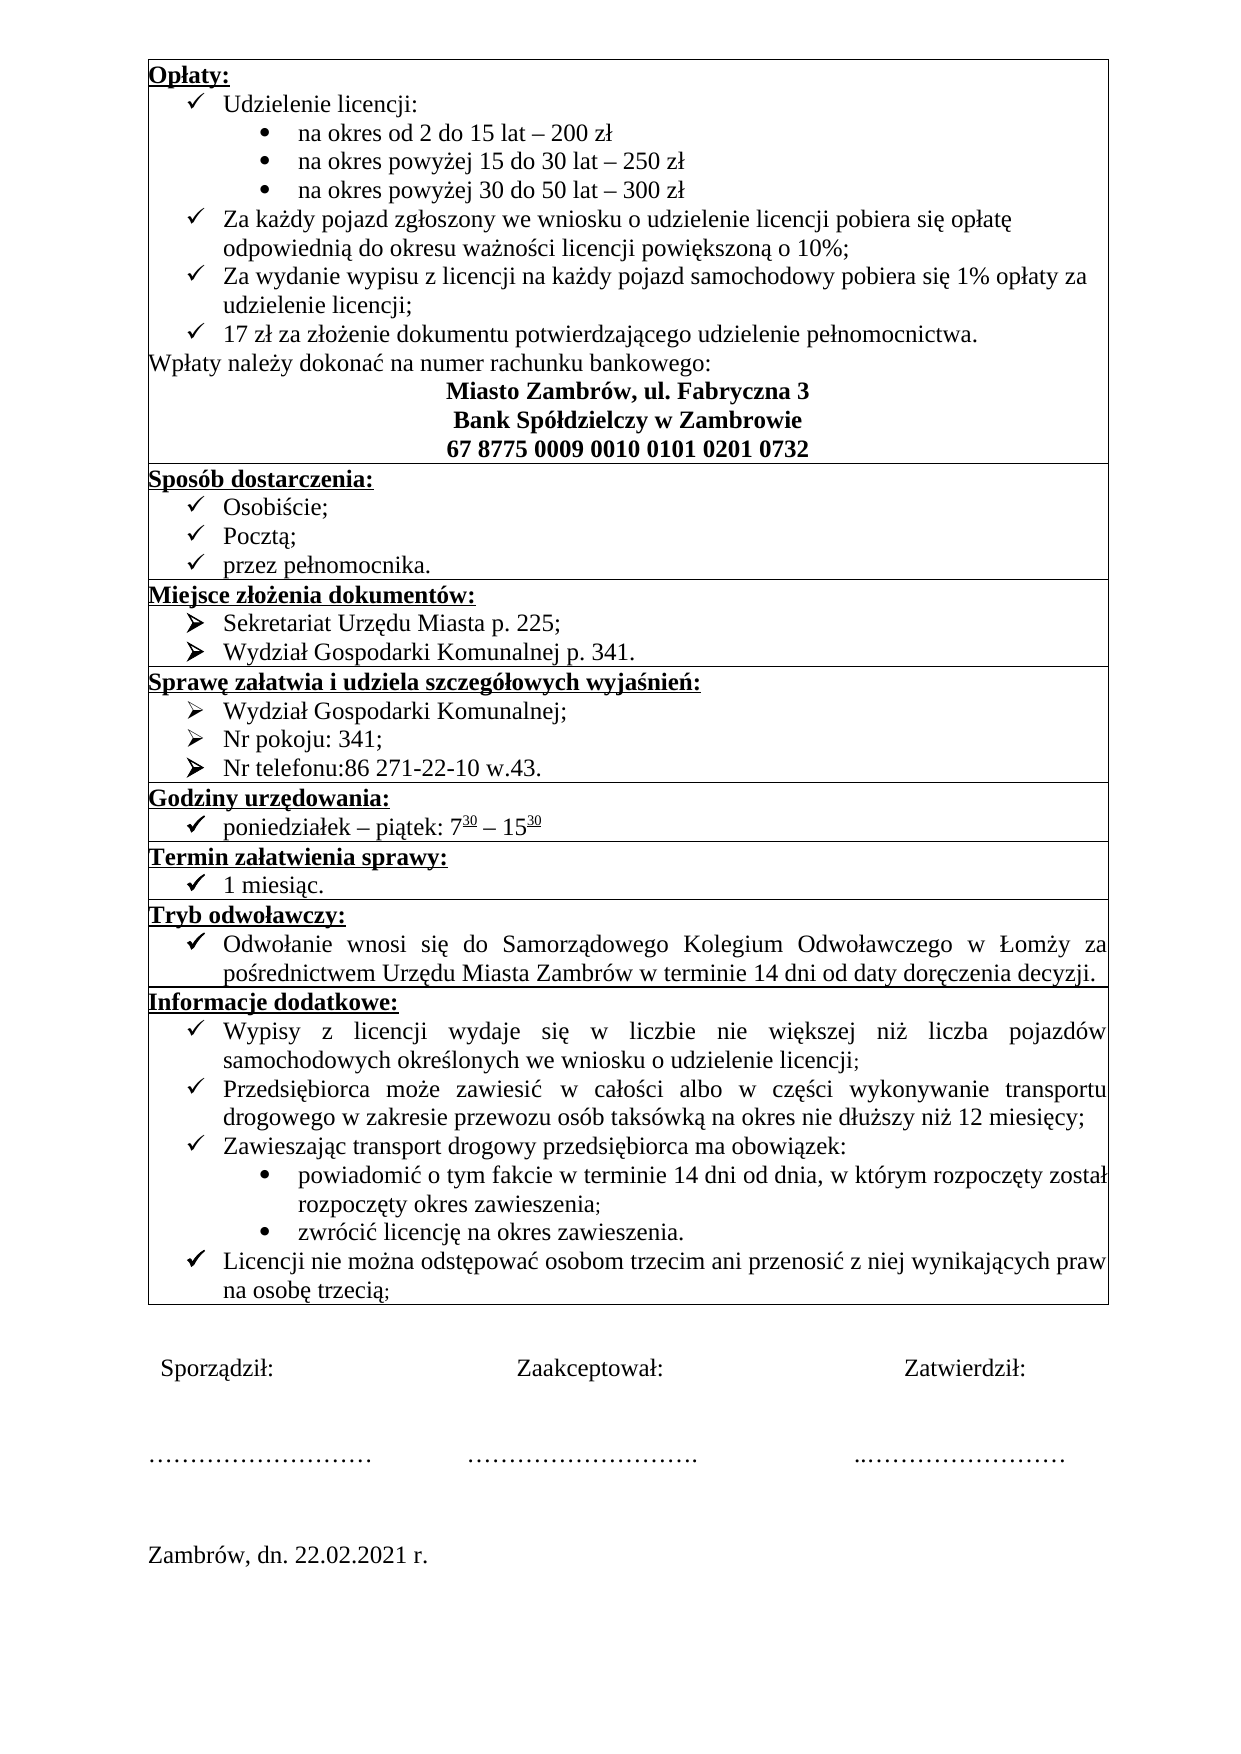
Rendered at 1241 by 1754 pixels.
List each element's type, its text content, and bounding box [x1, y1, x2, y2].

table_cell Termin załatwienia sprawy: 1 miesiąc. [149, 842, 1108, 899]
text Sporządził: Zaakceptował: Zatwierdził: [148, 1353, 1093, 1382]
table_cell Opłaty: Udzielenie licencji: na okres od 2 do 15 lat – 200 zł na okres powyżej 15 do 30 lat – 250 zł na okres powyżej 30 do 50 lat – 300 zł Za każdy pojazd zgłoszony we wniosku o udzielenie licencji pobiera się opłatę odpowiednią do okresu ważności licencji powiększoną o 10%; Za wydanie wypisu z licencji na każdy pojazd samochodowy pobiera się 1% opłaty za udzielenie licencji; 17 zł za złożenie dokumentu potwierdzającego udzielenie pełnomocnictwa. Wpłaty należy dokonać na numer rachunku bankowego: Miasto Zambrów, ul. Fabryczna 3 Bank Spółdzielczy w Zambrowie 67 8775 0009 0010 0101 0201 0732 [149, 60, 1108, 463]
table_cell Sprawę załatwia i udziela szczegółowych wyjaśnień: Wydział Gospodarki Komunalnej; Nr pokoju: 341; Nr telefonu:86 271-22-10 w.43. [149, 667, 1108, 782]
text ……………………… ………………………. ..…………………… [148, 1439, 1093, 1468]
table_cell Informacje dodatkowe: Wypisy z licencji wydaje się w liczbie nie większej niż liczba pojazdów samochodowych określonych we wniosku o udzielenie licencji; Przedsiębiorca może zawiesić w całości albo w części wykonywanie transportu drogowego w zakresie przewozu osób taksówką na okres nie dłuższy niż 12 miesięcy; Zawieszając transport drogowy przedsiębiorca ma obowiązek: powiadomić o tym fakcie w terminie 14 dni od dnia, w którym rozpoczęty został rozpoczęty okres zawieszenia; zwrócić licencję na okres zawieszenia. Licencji nie można odstępować osobom trzecim ani przenosić z niej wynikających praw na osobę trzecią; [149, 988, 1108, 1304]
table_cell Tryb odwoławczy: Odwołanie wnosi się do Samorządowego Kolegium Odwoławczego w Łomży za pośrednictwem Urzędu Miasta Zambrów w terminie 14 dni od daty doręczenia decyzji. [149, 900, 1108, 986]
table_cell Miejsce złożenia dokumentów: Sekretariat Urzędu Miasta p. 225; Wydział Gospodarki Komunalnej p. 341. [149, 580, 1108, 666]
text Zambrów, dn. 22.02.2021 r. [148, 1540, 1093, 1568]
table_cell Godziny urzędowania: poniedziałek – piątek: 730 – 1530 [149, 783, 1108, 841]
table_cell Sposób dostarczenia: Osobiście; Pocztą; przez pełnomocnika. [149, 464, 1108, 579]
